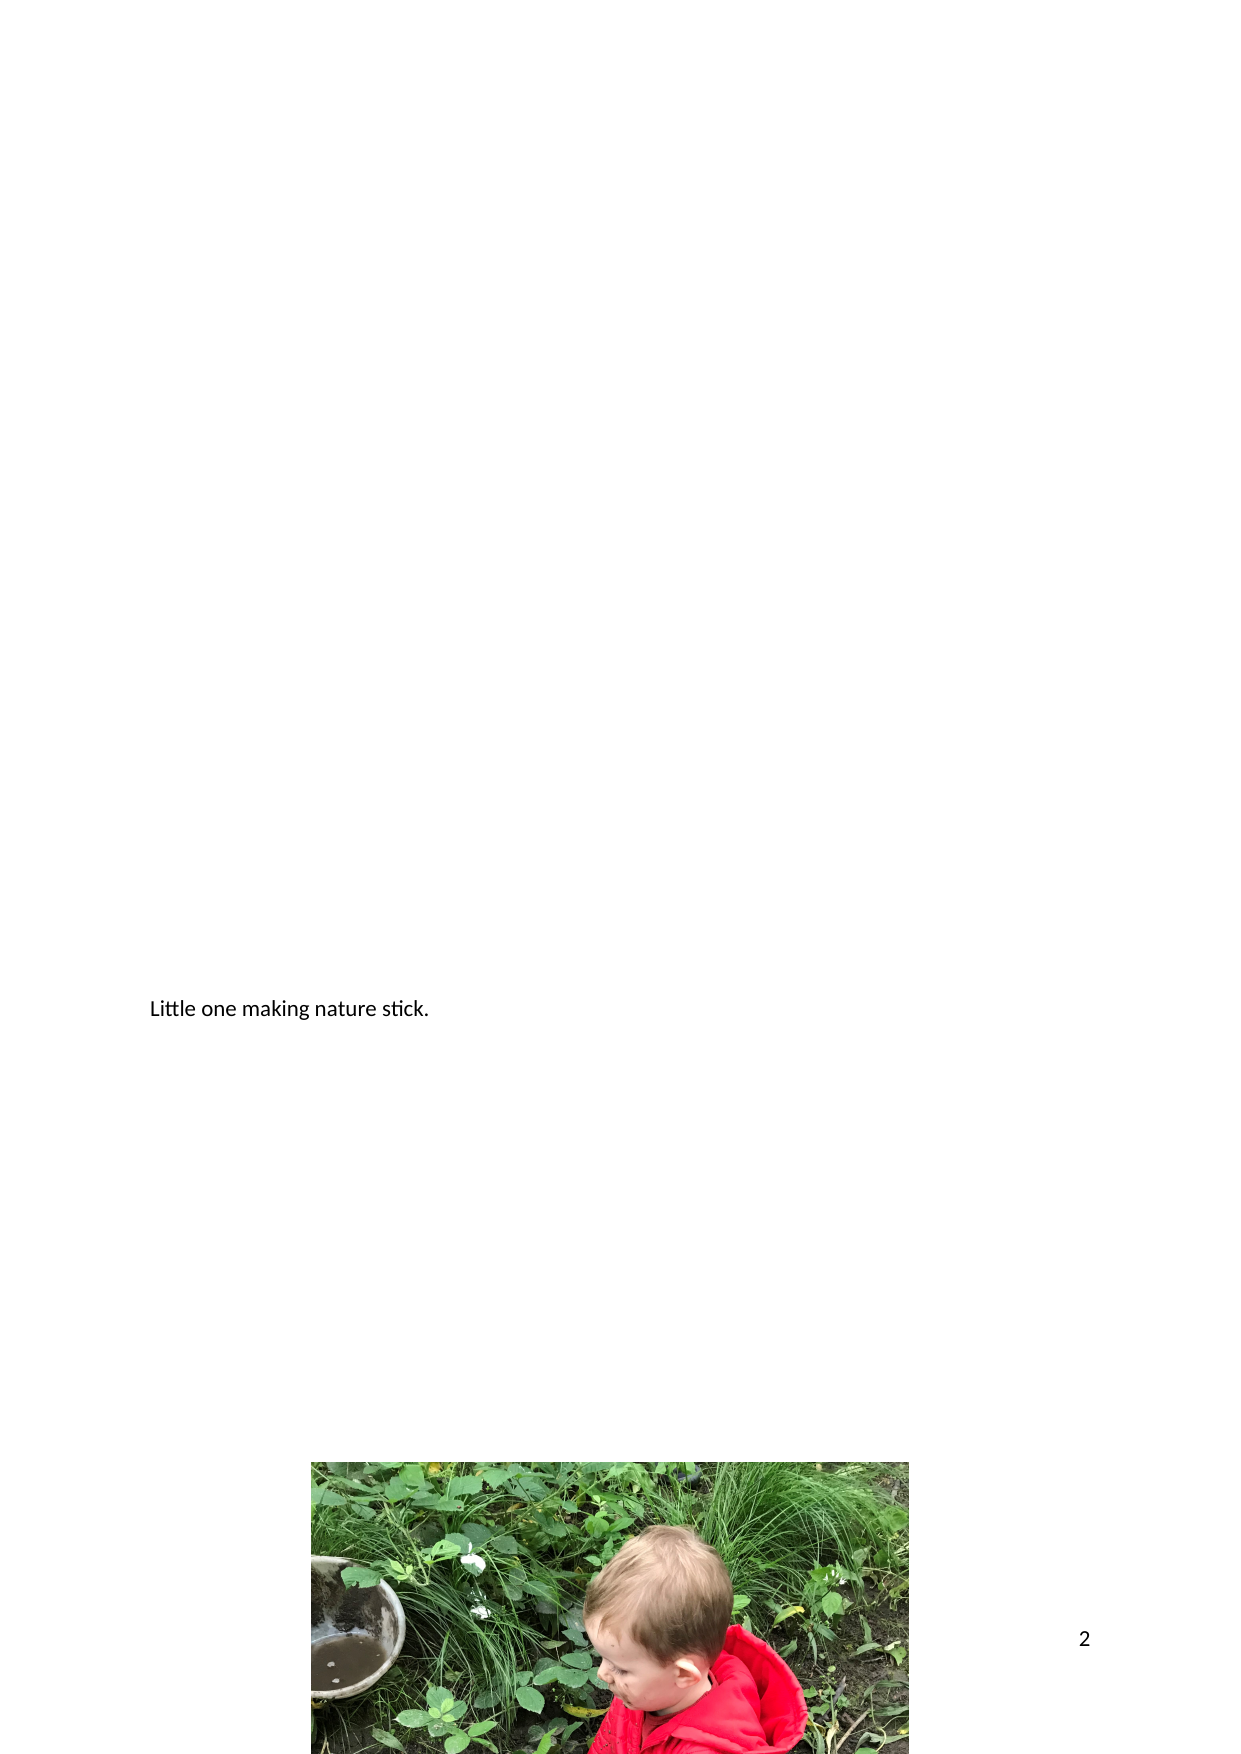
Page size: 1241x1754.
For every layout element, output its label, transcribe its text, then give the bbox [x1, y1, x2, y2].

picture [311, 1462, 909, 1754]
text Little one making nature stick. [150, 994, 1090, 1022]
